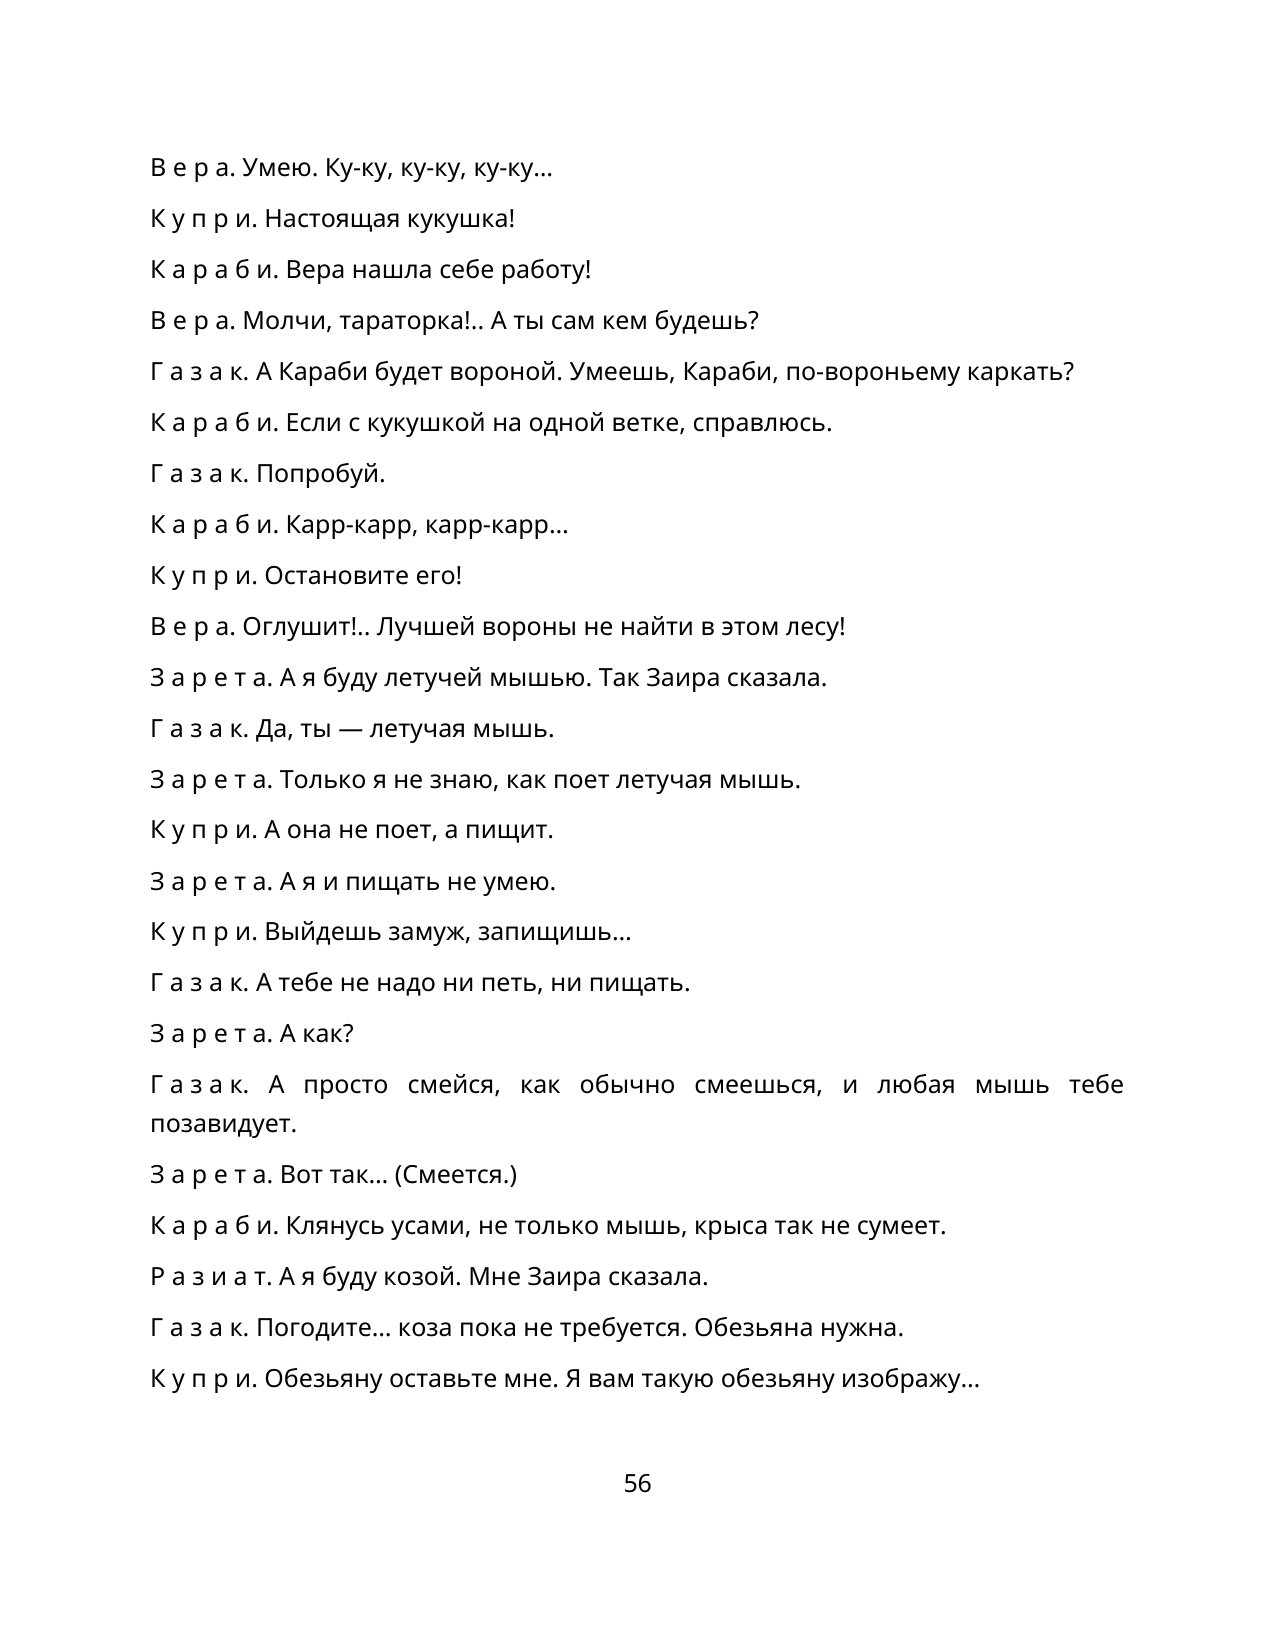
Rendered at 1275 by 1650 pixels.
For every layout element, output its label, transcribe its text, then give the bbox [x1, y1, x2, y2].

text В е р а. Молчи, тараторка!.. А ты сам кем будешь? [150, 303, 1125, 337]
text К у п р и. Остановите его! [150, 557, 1125, 592]
text Г а з а к. А Караби будет вороной. Умеешь, Караби, по-вороньему каркать? [150, 354, 1125, 388]
text Г а з а к. А тебе не надо ни петь, ни пищать. [150, 965, 1125, 999]
text К а р а б и. Вера нашла себе работу! [150, 252, 1125, 286]
text К у п р и. Выйдешь замуж, запищишь… [150, 914, 1125, 948]
text З а р е т а. Только я не знаю, как поет летучая мышь. [150, 761, 1125, 795]
text З а р е т а. А я буду летучей мышью. Так Заира сказала. [150, 659, 1125, 693]
text Р а з и а т. А я буду козой. Мне Заира сказала. [150, 1259, 1125, 1293]
text К у п р и. Обезьяну оставьте мне. Я вам такую обезьяну изображу… [150, 1361, 1125, 1395]
text З а р е т а. Вот так… (Смеется.) [150, 1157, 1125, 1191]
text К у п р и. Настоящая кукушка! [150, 201, 1125, 235]
text В е р а. Умею. Ку-ку, ку-ку, ку-ку… [150, 150, 1125, 184]
text З а р е т а. А как? [150, 1016, 1125, 1050]
text К у п р и. А она не поет, а пищит. [150, 812, 1125, 846]
text З а р е т а. А я и пищать не умею. [150, 863, 1125, 897]
text В е р а. Оглушит!.. Лучшей вороны не найти в этом лесу! [150, 608, 1125, 642]
text Г а з а к. А просто смейся, как обычно смеешься, и любая мышь тебе позавидует. [150, 1067, 1125, 1140]
text К а р а б и. Клянусь усами, не только мышь, крыса так не сумеет. [150, 1208, 1125, 1242]
text К а р а б и. Если с кукушкой на одной ветке, справлюсь. [150, 405, 1125, 439]
text Г а з а к. Да, ты — летучая мышь. [150, 710, 1125, 744]
text Г а з а к. Попробуй. [150, 456, 1125, 490]
text Г а з а к. Погодите… коза пока не требуется. Обезьяна нужна. [150, 1310, 1125, 1344]
text К а р а б и. Карр-карр, карр-карр… [150, 507, 1125, 541]
